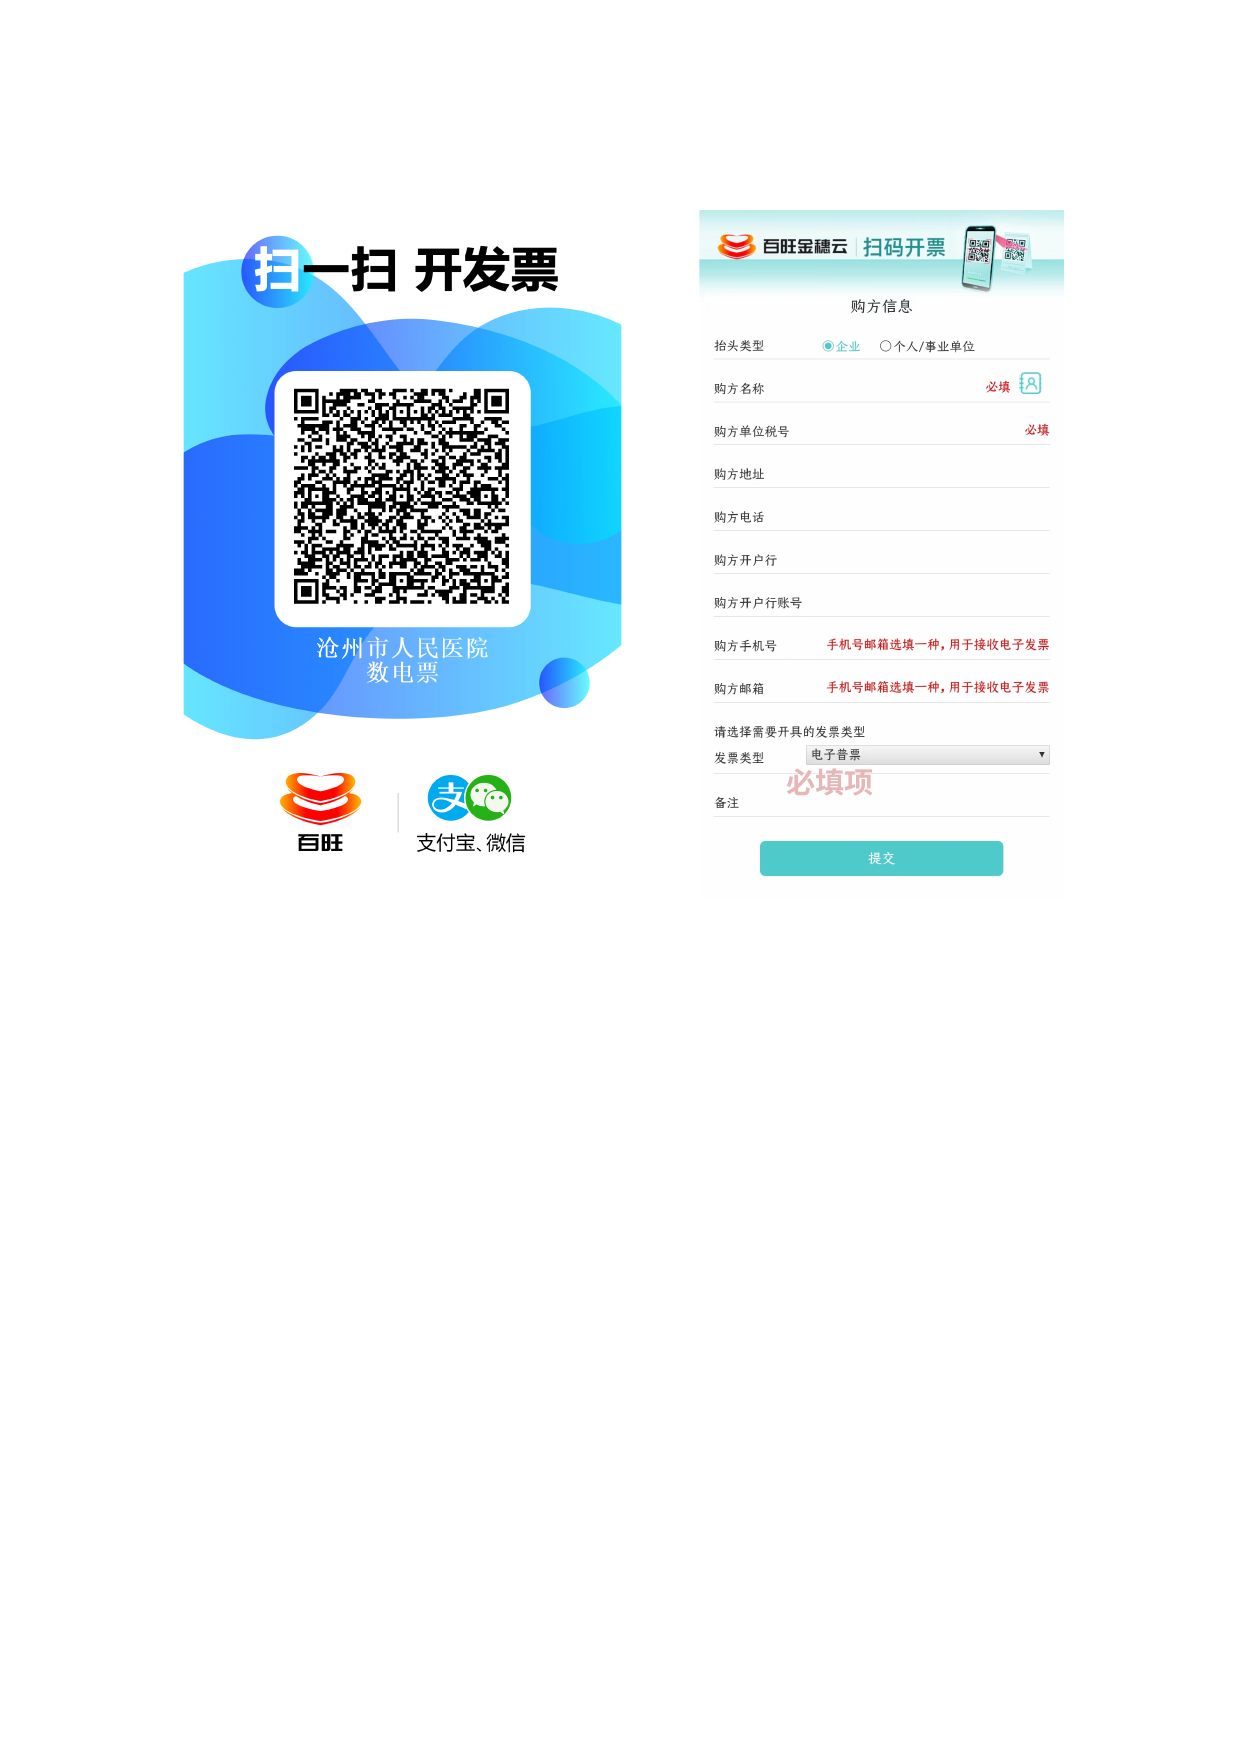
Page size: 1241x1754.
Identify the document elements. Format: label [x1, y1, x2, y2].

picture [699, 210, 1065, 898]
picture [183, 198, 622, 900]
